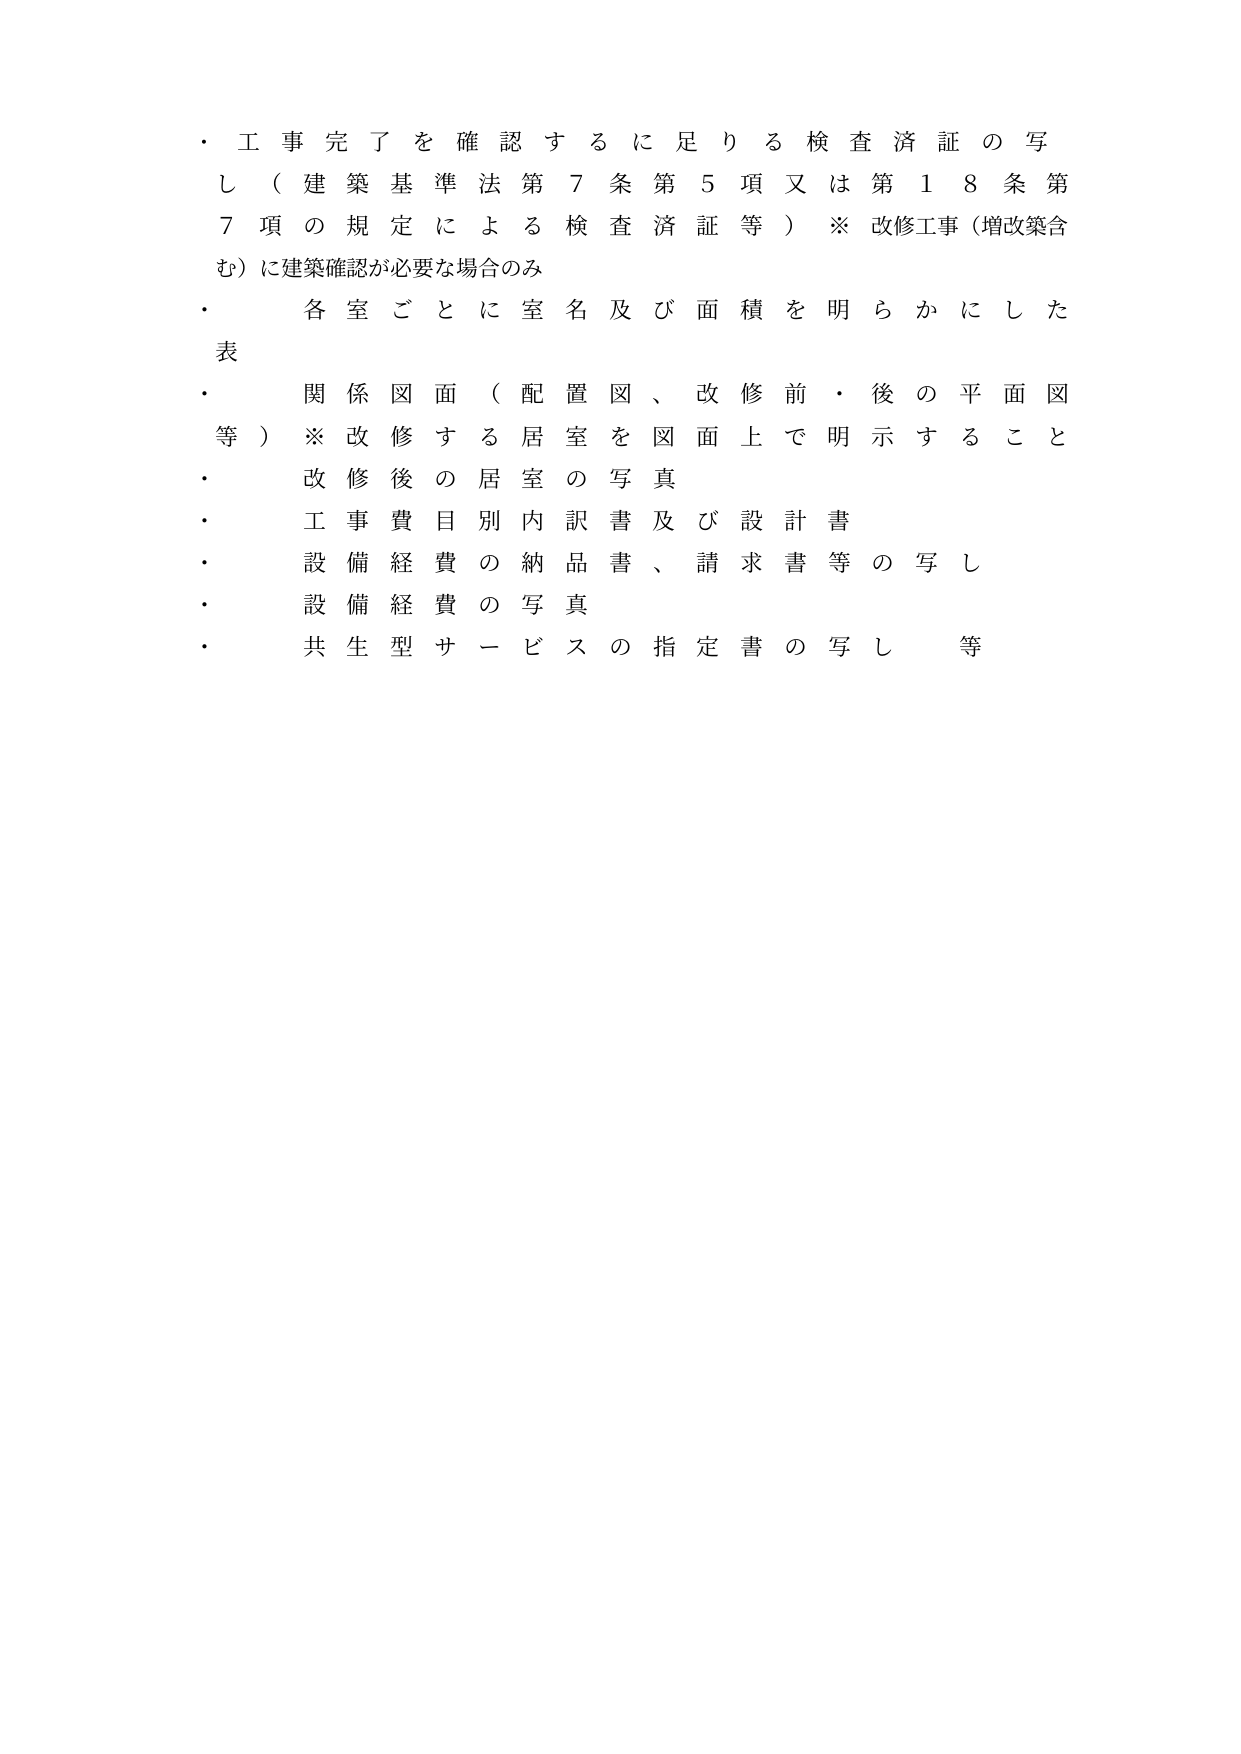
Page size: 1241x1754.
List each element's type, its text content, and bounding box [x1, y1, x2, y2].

list 工事完了を確認するに足りる検査済証の写し（建築基準法第７条第５項又は第１８条第７項の規定による検査済証等）※改修工事（増改築含む）に建築確認が必要な場合のみ [173, 119, 1090, 288]
list 各室ごとに室名及び面積を明らかにした表 [173, 288, 1090, 372]
list 設備経費の写真 [173, 582, 1090, 624]
list 設備経費の納品書、請求書等の写し [173, 540, 1090, 582]
list 関係図面（配置図、改修前・後の平面図等）※改修する居室を図面上で明示すること [173, 372, 1090, 456]
list 改修後の居室の写真 [173, 456, 1090, 498]
list 工事費目別内訳書及び設計書 [173, 498, 1090, 540]
list 共生型サービスの指定書の写し 等 [173, 624, 1090, 667]
